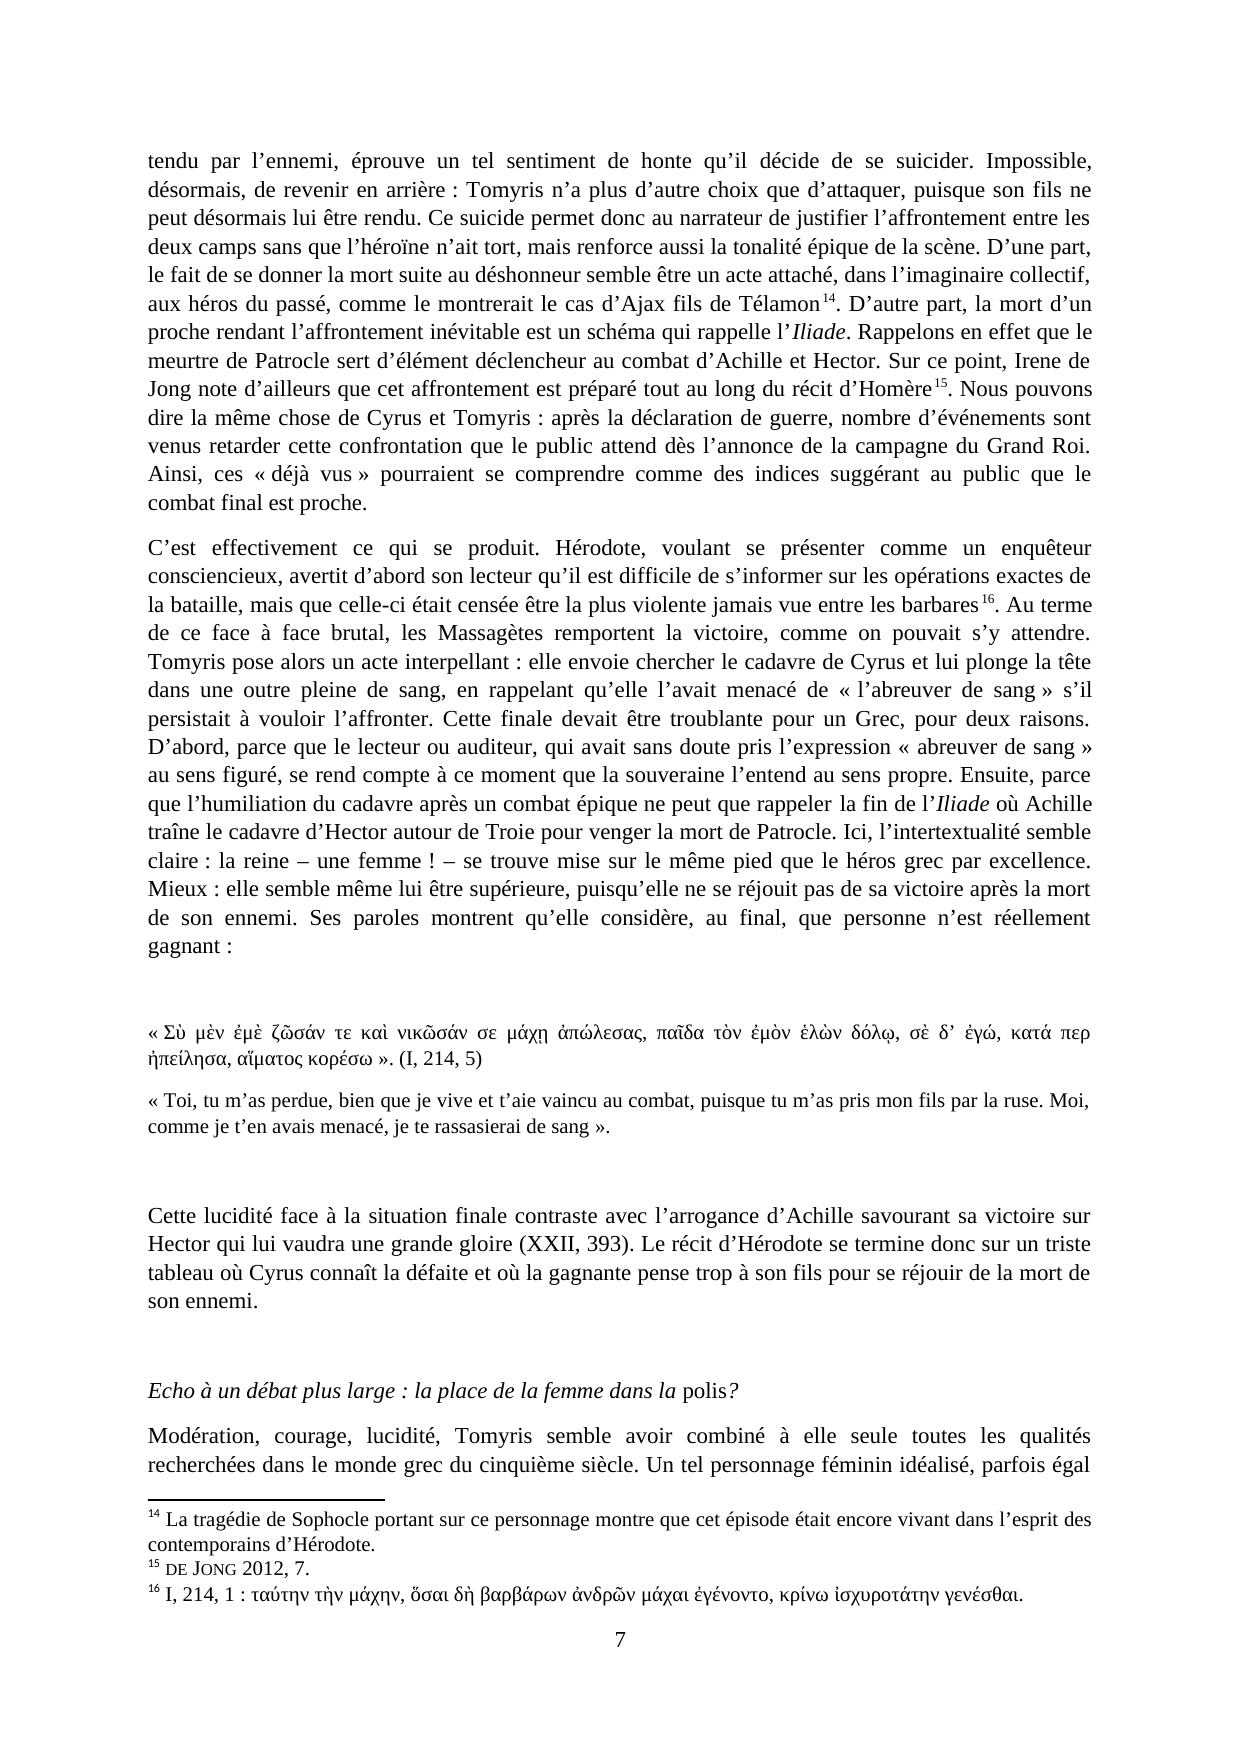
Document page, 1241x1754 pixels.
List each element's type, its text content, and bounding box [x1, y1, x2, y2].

text Echo à un débat plus large : la place de la femme dans la polis? [148, 1377, 1093, 1404]
text Cette lucidité face à la situation finale contraste avec l’arrogance d’Achille savourant sa victoire sur Hector qui lui vaudra une grande gloire (XXII, 393). Le récit d’Hérodote se termine donc sur un triste tableau où Cyrus connaît la défaite et où la gagnante pense trop à son fils pour se réjouir de la mort de son ennemi. [148, 1202, 1093, 1314]
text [148, 1423, 1093, 1477]
text « Σὺ μὲν ἐμὲ ζῶσάν τε καὶ νικῶσάν σε μάχῃ ἀπώλεσας, παῖδα τὸν ἐμὸν ἑλὼν δόλῳ, σὲ δ’ ἐγώ, κατά περ ἠπείλησα, αἵματος κορέσω ». (I, 214, 5) [148, 1020, 1093, 1070]
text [148, 148, 1093, 515]
text C’est effectivement ce qui se produit. Hérodote, voulant se présenter comme un enquêteur consciencieux, avertit d’abord son lecteur qu’il est difficile de s’informer sur les opérations exactes de la bataille, mais que celle-ci était censée être la plus violente jamais vue entre les barbares. Au terme de ce face à face brutal, les Massagètes remportent la victoire, comme on pouvait s’y attendre. Tomyris pose alors un acte interpellant : elle envoie chercher le cadavre de Cyrus et lui plonge la tête dans une outre pleine de sang, en rappelant qu’elle l’avait menacé de « l’abreuver de sang » s’il persistait à vouloir l’affronter. Cette finale devait être troublante pour un Grec, pour deux raisons. D’abord, parce que le lecteur ou auditeur, qui avait sans doute pris l’expression « abreuver de sang » au sens figuré, se rend compte à ce moment que la souveraine l’entend au sens propre. Ensuite, parce que l’humiliation du cadavre après un combat épique ne peut que rappeler la fin de l’Iliade où Achille traîne le cadavre d’Hector autour de Troie pour venger la mort de Patrocle. Ici, l’intertextualité semble claire : la reine – une femme ! – se trouve mise sur le même pied que le héros grec par excellence. Mieux : elle semble même lui être supérieure, puisqu’elle ne se réjouit pas de sa victoire après la mort de son ennemi. Ses paroles montrent qu’elle considère, au final, que personne n’est réellement gagnant : [148, 534, 1093, 958]
text « Toi, tu m’as perdue, bien que je vive et t’aie vaincu au combat, puisque tu m’as pris mon fils par la ruse. Moi, comme je t’en avais menacé, je te rassasierai de sang ». [148, 1088, 1093, 1138]
